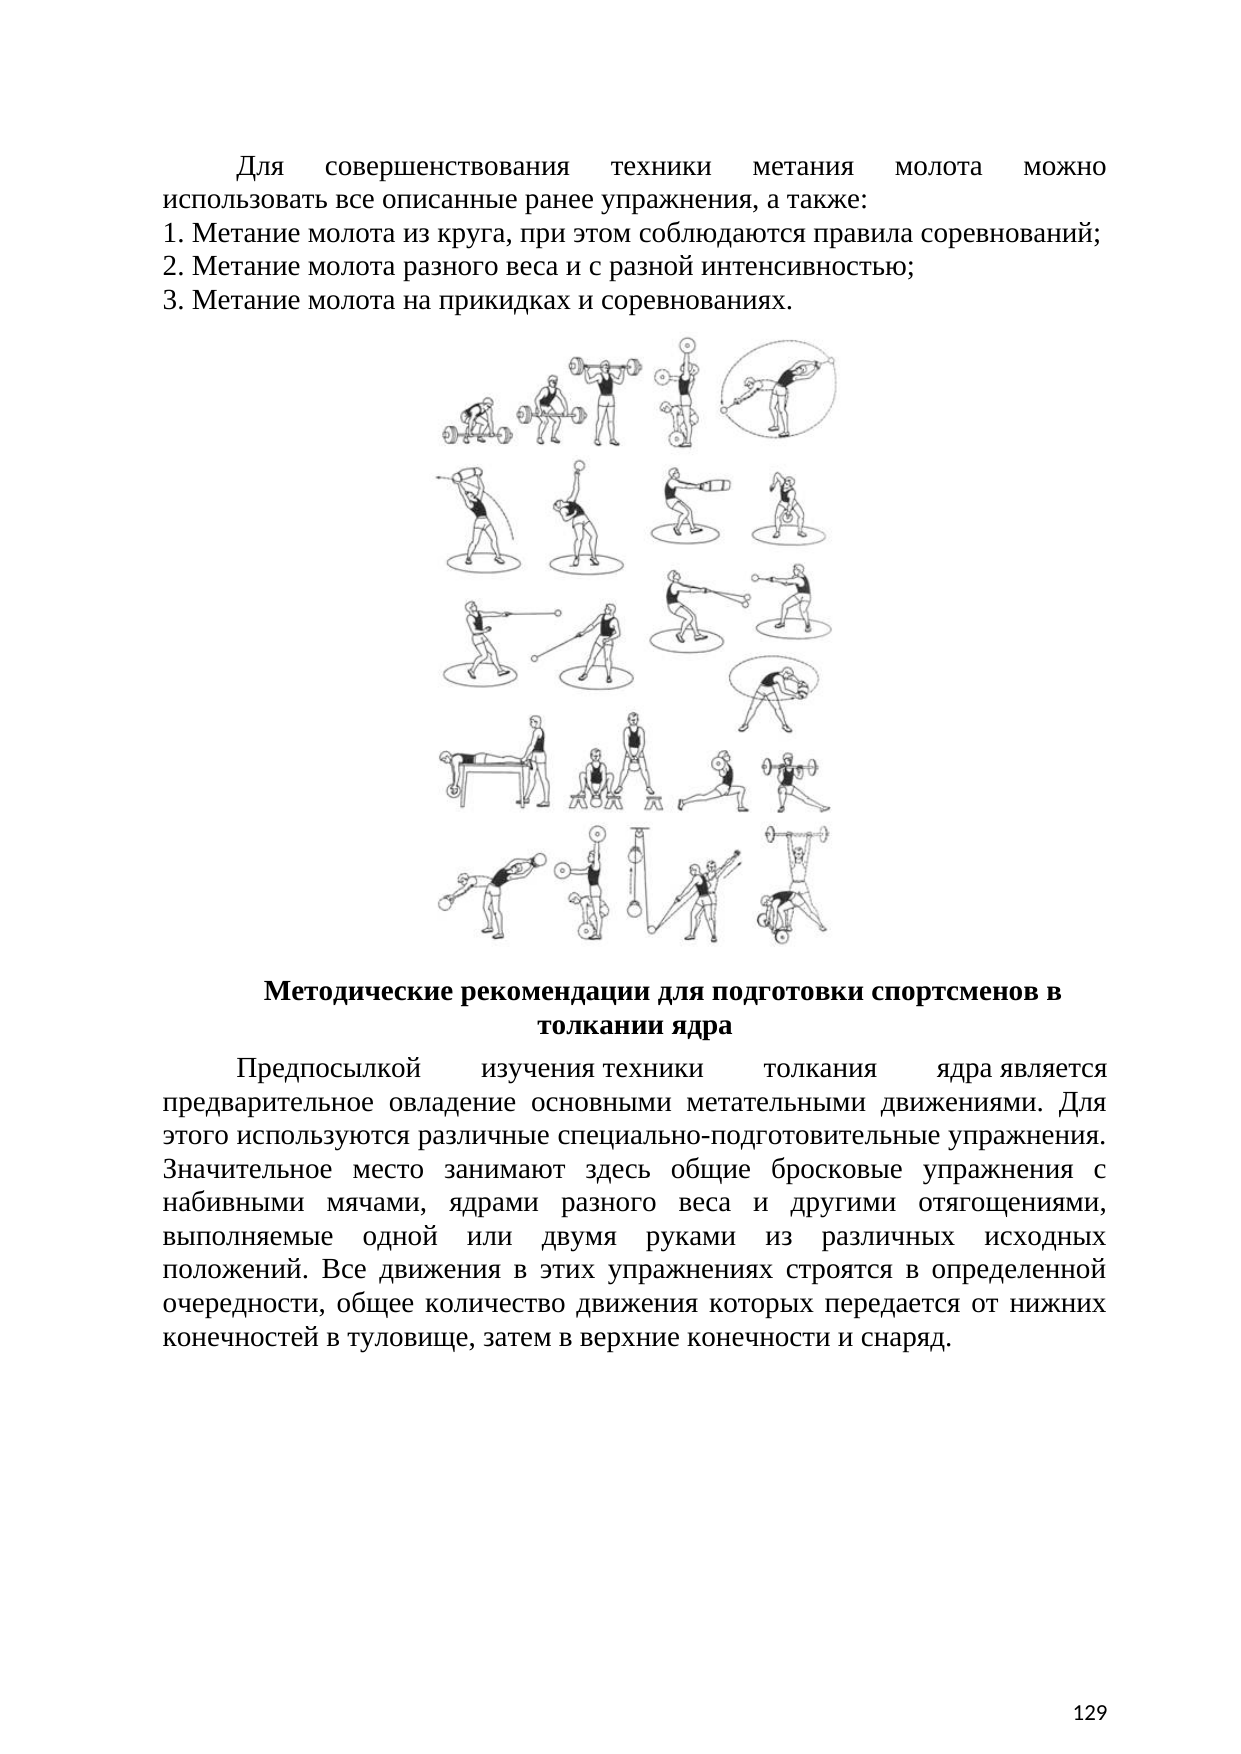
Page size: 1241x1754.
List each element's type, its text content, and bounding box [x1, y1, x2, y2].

picture [429, 331, 841, 958]
text Для совершенствования техники метания молота можно использовать все описанные ранее упражнения, а также: [162, 148, 1107, 215]
text Методические рекомендации для подготовки спортсменов в толкании ядра [162, 973, 1107, 1040]
list 1. Метание молота из круга, при этом соблюдаются правила соревнований; [162, 215, 1107, 248]
text Предпосылкой изучения техники толкания ядра является предварительное овладение основными метательными движениями. Для этого используются различные специально-подготовительные упражнения. Значительное место занимают здесь общие бросковые упражнения с набивными мячами, ядрами разного веса и другими отягощениями, выполняемые одной или двумя руками из различных исходных положений. Все движения в этих упражнениях строятся в определенной очередности, общее количество движения которых передается от нижних конечностей в туловище, затем в верхние конечности и снаряд. [162, 1050, 1107, 1352]
list 2. Метание молота разного веса и с разной интенсивностью; [162, 248, 1107, 282]
list 3. Метание молота на прикидках и соревнованиях. [162, 282, 1107, 315]
